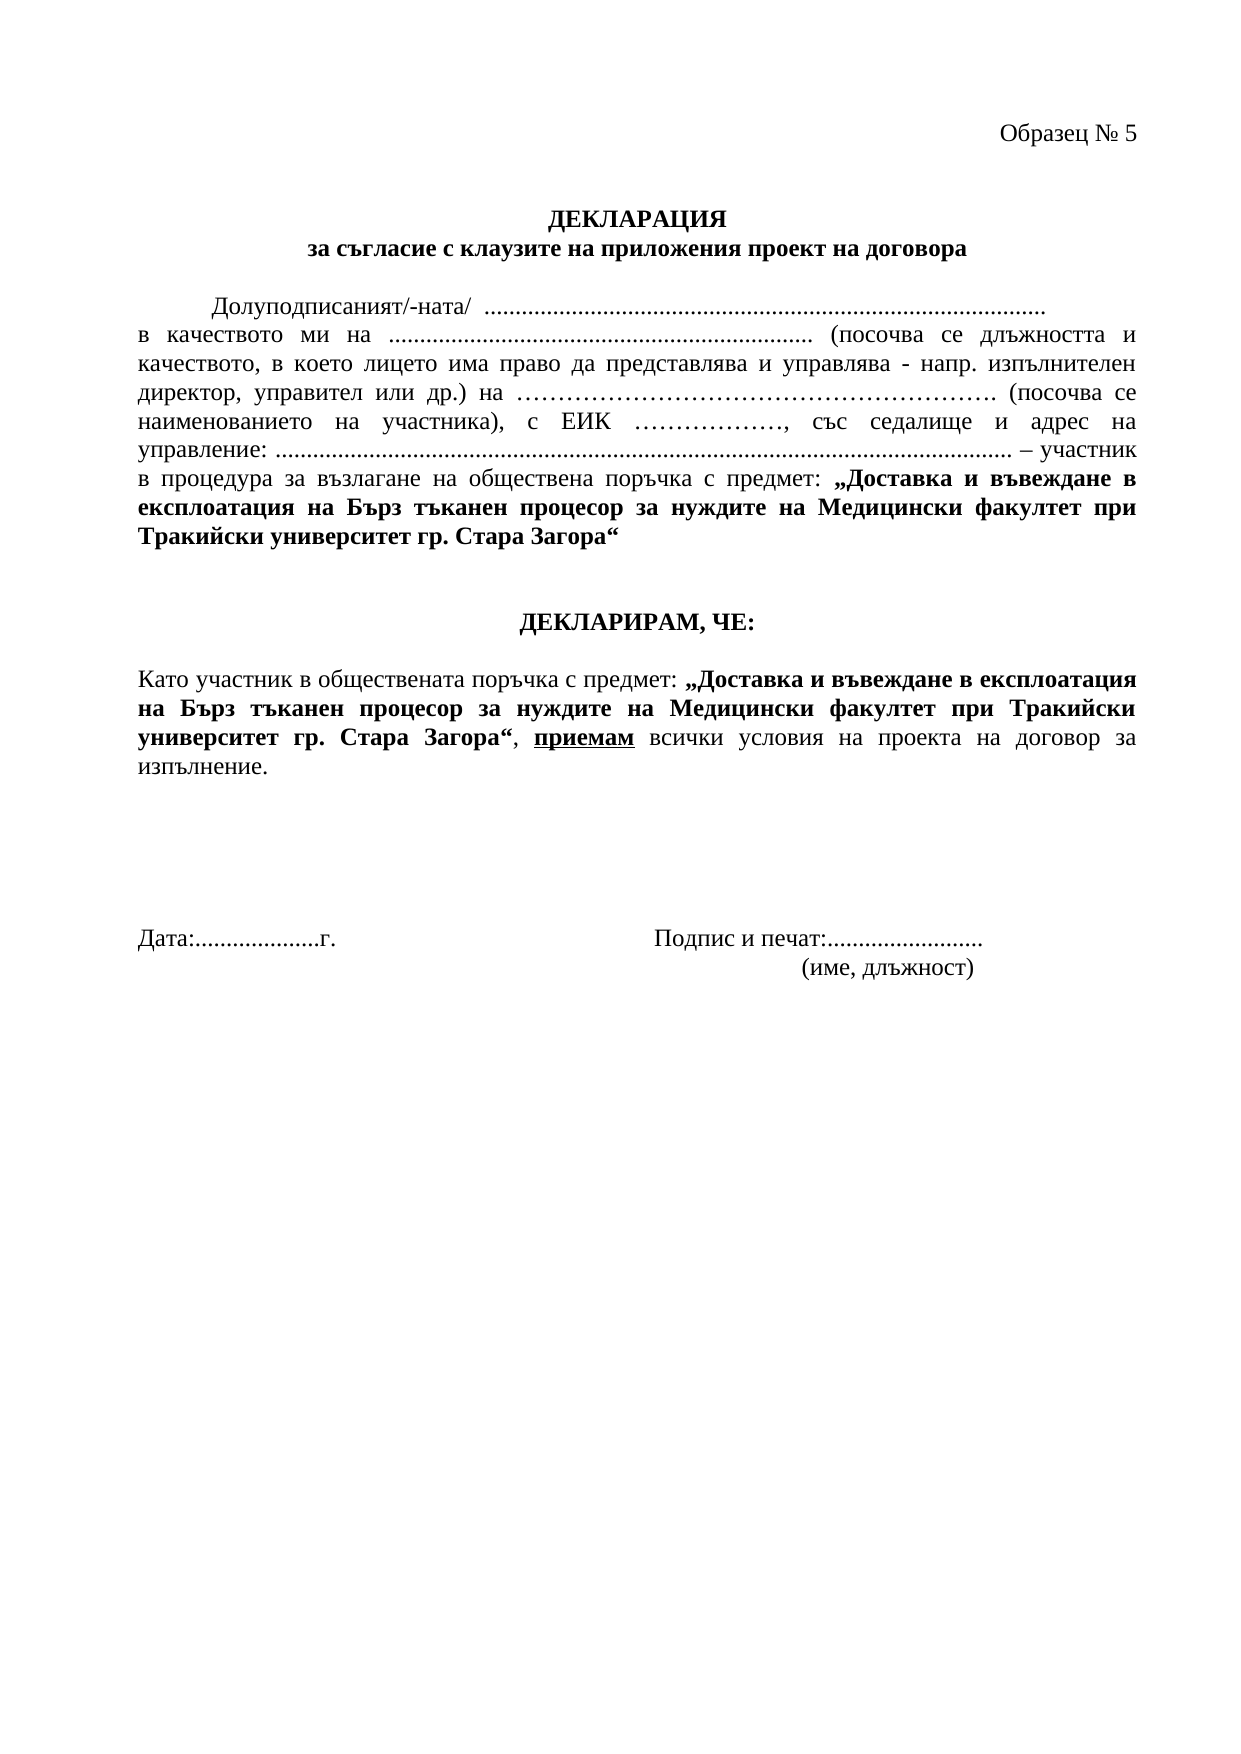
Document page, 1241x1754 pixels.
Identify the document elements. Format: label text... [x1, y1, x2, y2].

text Долуподписаният/-ната/ .......................................................................................... [138, 291, 1137, 319]
text Като участник в обществената поръчка с предмет: „Доставка и въвеждане в експлоатация на Бърз тъканен процесор за нуждите на Медицински факултет при Тракийски университет гр. Стара Загора“, приемам всички условия на проекта на договор за изпълнение. [138, 664, 1137, 779]
text в качеството ми на .................................................................... (посочва се длъжността и качеството, в което лицето има право да представлява и управлява - напр. изпълнителен директор, управител или др.) на …………………………………………………. (посочва се наименованието на участника), с ЕИК ………………, със седалище и адрес на управление: ...................................................................................................................... – участник в процедура за възлагане на обществена поръчка с предмет: „Доставка и въвеждане в експлоатация на Бърз тъканен процесор за нуждите на Медицински факултет при Тракийски университет гр. Стара Загора“ [138, 319, 1137, 549]
text ДЕКЛАРИРАМ, ЧЕ: [138, 607, 1137, 636]
text за съгласие с клаузите на приложения проект на договора [138, 233, 1137, 262]
text ДЕКЛАРАЦИЯ [138, 204, 1137, 233]
text Дата:....................г. Подпис и печат:......................... [138, 923, 1137, 952]
text (име, длъжност) [138, 952, 1137, 981]
text Образец № 5 [138, 118, 1137, 147]
